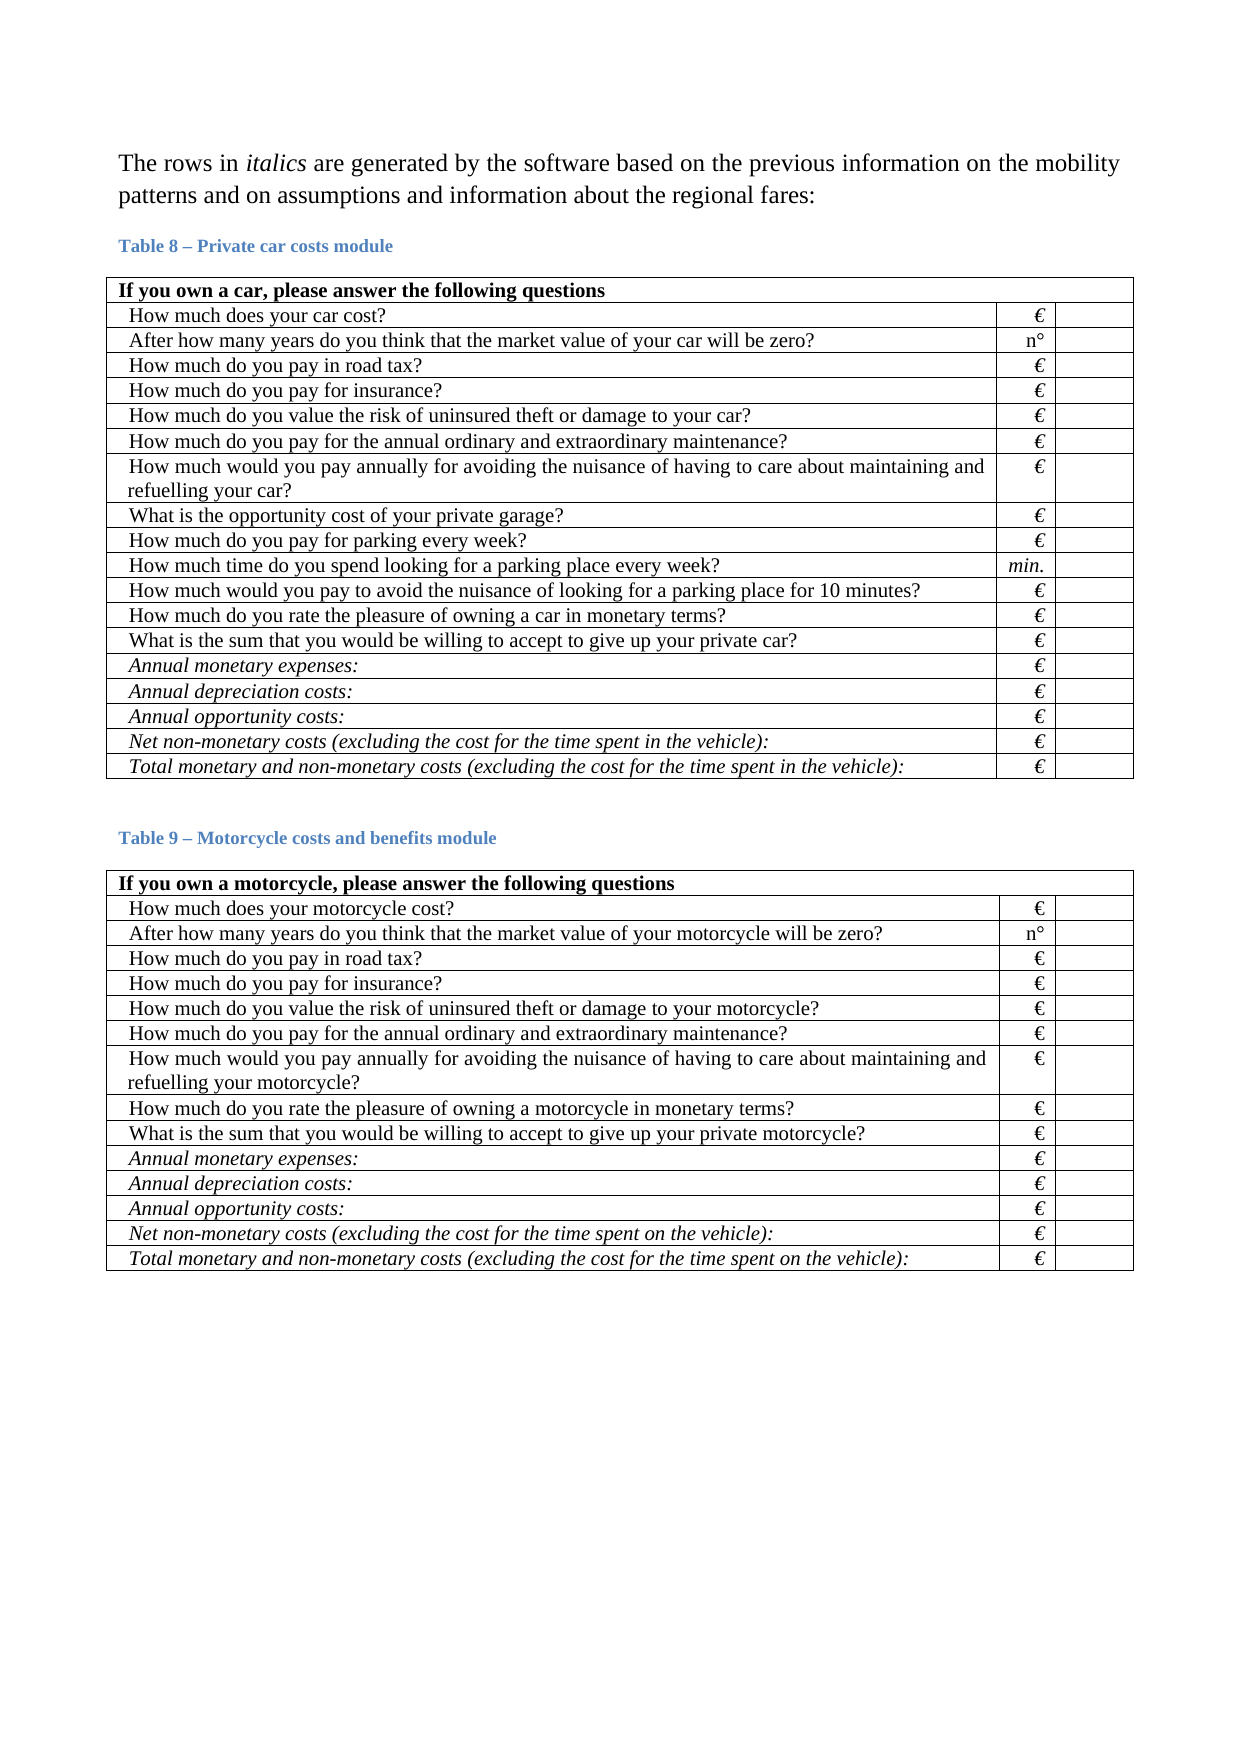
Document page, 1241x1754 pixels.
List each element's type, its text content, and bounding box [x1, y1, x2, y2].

table_cell € [1000, 971, 1055, 995]
table_cell [1056, 454, 1133, 502]
table_cell [1056, 729, 1133, 753]
table_cell [1056, 1171, 1133, 1195]
table_cell € [1000, 1095, 1055, 1119]
table_cell How much do you rate the pleasure of owning a motorcycle in monetary terms? [107, 1095, 999, 1119]
text The rows in italics are generated by the software based on the previous information on the mobility patterns and on assumptions and information about the regional fares: [118, 148, 1122, 209]
table_cell € [1000, 996, 1055, 1020]
table_cell [1056, 754, 1133, 778]
table_cell [1056, 896, 1133, 920]
table_cell How much does your car cost? [107, 303, 996, 327]
table_cell Annual opportunity costs: [107, 1196, 999, 1220]
table_cell Annual depreciation costs: [107, 679, 996, 703]
table_cell Annual opportunity costs: [107, 704, 996, 728]
table_cell How much do you pay for the annual ordinary and extraordinary maintenance? [107, 429, 996, 453]
table_header If you own a car, please answer the following questions [107, 278, 1133, 302]
table_cell After how many years do you think that the market value of your motorcycle will be zero? [107, 921, 999, 945]
table_cell Total monetary and non-monetary costs (excluding the cost for the time spent on the vehicle): [107, 1246, 999, 1270]
table_cell € [1000, 1146, 1055, 1170]
table_cell € [997, 528, 1055, 552]
table_cell [1056, 654, 1133, 677]
table_cell [1056, 1095, 1133, 1119]
table_cell How much time do you spend looking for a parking place every week? [107, 553, 996, 577]
table_cell How much do you pay for insurance? [107, 971, 999, 995]
table_cell How much do you pay in road tax? [107, 353, 996, 377]
table_cell How much do you pay in road tax? [107, 946, 999, 970]
table_cell € [997, 404, 1055, 427]
table_cell [1056, 1196, 1133, 1220]
table_cell € [997, 628, 1055, 652]
table_cell What is the sum that you would be willing to accept to give up your private motorcycle? [107, 1121, 999, 1144]
table_cell € [1000, 1246, 1055, 1270]
table_cell [1056, 921, 1133, 945]
table_cell How much would you pay annually for avoiding the nuisance of having to care about maintaining and refuelling your car? [107, 454, 996, 502]
table_cell [1056, 996, 1133, 1020]
table_cell [1056, 578, 1133, 602]
table_cell € [997, 704, 1055, 728]
table_cell € [1000, 1021, 1055, 1045]
table_cell n° [1000, 921, 1055, 945]
table_cell [1056, 971, 1133, 995]
table_cell [1056, 1021, 1133, 1045]
table_cell [1056, 1121, 1133, 1144]
table_cell How much does your motorcycle cost? [107, 896, 999, 920]
table_cell [1056, 378, 1133, 402]
table_cell Net non-monetary costs (excluding the cost for the time spent in the vehicle): [107, 729, 996, 753]
table_cell € [1000, 946, 1055, 970]
table_cell € [1000, 1171, 1055, 1195]
table_cell [1056, 1246, 1133, 1270]
table_cell How much do you pay for insurance? [107, 378, 996, 402]
table_cell € [1000, 1221, 1055, 1245]
table_cell Annual depreciation costs: [107, 1171, 999, 1195]
table_cell [1056, 679, 1133, 703]
table_cell [1056, 404, 1133, 427]
table_cell After how many years do you think that the market value of your car will be zero? [107, 328, 996, 352]
table_cell € [997, 303, 1055, 327]
table_cell [1056, 429, 1133, 453]
table_cell [1056, 503, 1133, 527]
table_cell [1056, 628, 1133, 652]
table_cell What is the opportunity cost of your private garage? [107, 503, 996, 527]
table_cell How much do you pay for parking every week? [107, 528, 996, 552]
table_cell What is the sum that you would be willing to accept to give up your private car? [107, 628, 996, 652]
table_cell Annual monetary expenses: [107, 1146, 999, 1170]
table_cell € [1000, 1046, 1055, 1094]
table_cell € [997, 729, 1055, 753]
table_cell € [997, 454, 1055, 502]
table_cell [1056, 603, 1133, 627]
table_cell Annual monetary expenses: [107, 654, 996, 677]
table_cell € [1000, 1121, 1055, 1144]
table_cell How much do you value the risk of uninsured theft or damage to your car? [107, 404, 996, 427]
table_cell [1056, 1221, 1133, 1245]
table_cell € [997, 603, 1055, 627]
table_cell Net non-monetary costs (excluding the cost for the time spent on the vehicle): [107, 1221, 999, 1245]
table_cell How much would you pay to avoid the nuisance of looking for a parking place for 10 minutes? [107, 578, 996, 602]
table_cell n° [997, 328, 1055, 352]
table_cell [1056, 328, 1133, 352]
table_header If you own a motorcycle, please answer the following questions [107, 871, 1133, 894]
table_cell € [1000, 896, 1055, 920]
table_cell How much do you value the risk of uninsured theft or damage to your motorcycle? [107, 996, 999, 1020]
table_cell Total monetary and non-monetary costs (excluding the cost for the time spent in the vehicle): [107, 754, 996, 778]
table_cell € [997, 353, 1055, 377]
table_cell € [997, 429, 1055, 453]
table_cell [1056, 1046, 1133, 1094]
table_cell How much would you pay annually for avoiding the nuisance of having to care about maintaining and refuelling your motorcycle? [107, 1046, 999, 1094]
table_cell [1056, 303, 1133, 327]
table_cell € [997, 654, 1055, 677]
table_cell € [1000, 1196, 1055, 1220]
table_cell [1056, 528, 1133, 552]
table_cell € [997, 378, 1055, 402]
table_cell [1056, 704, 1133, 728]
table_cell € [997, 754, 1055, 778]
table_cell € [997, 578, 1055, 602]
table_cell [1056, 553, 1133, 577]
table_cell [1056, 946, 1133, 970]
table_cell € [997, 679, 1055, 703]
table_cell [1056, 1146, 1133, 1170]
table_cell How much do you pay for the annual ordinary and extraordinary maintenance? [107, 1021, 999, 1045]
table_cell How much do you rate the pleasure of owning a car in monetary terms? [107, 603, 996, 627]
table_cell min. [997, 553, 1055, 577]
table_cell € [997, 503, 1055, 527]
table_cell [1056, 353, 1133, 377]
